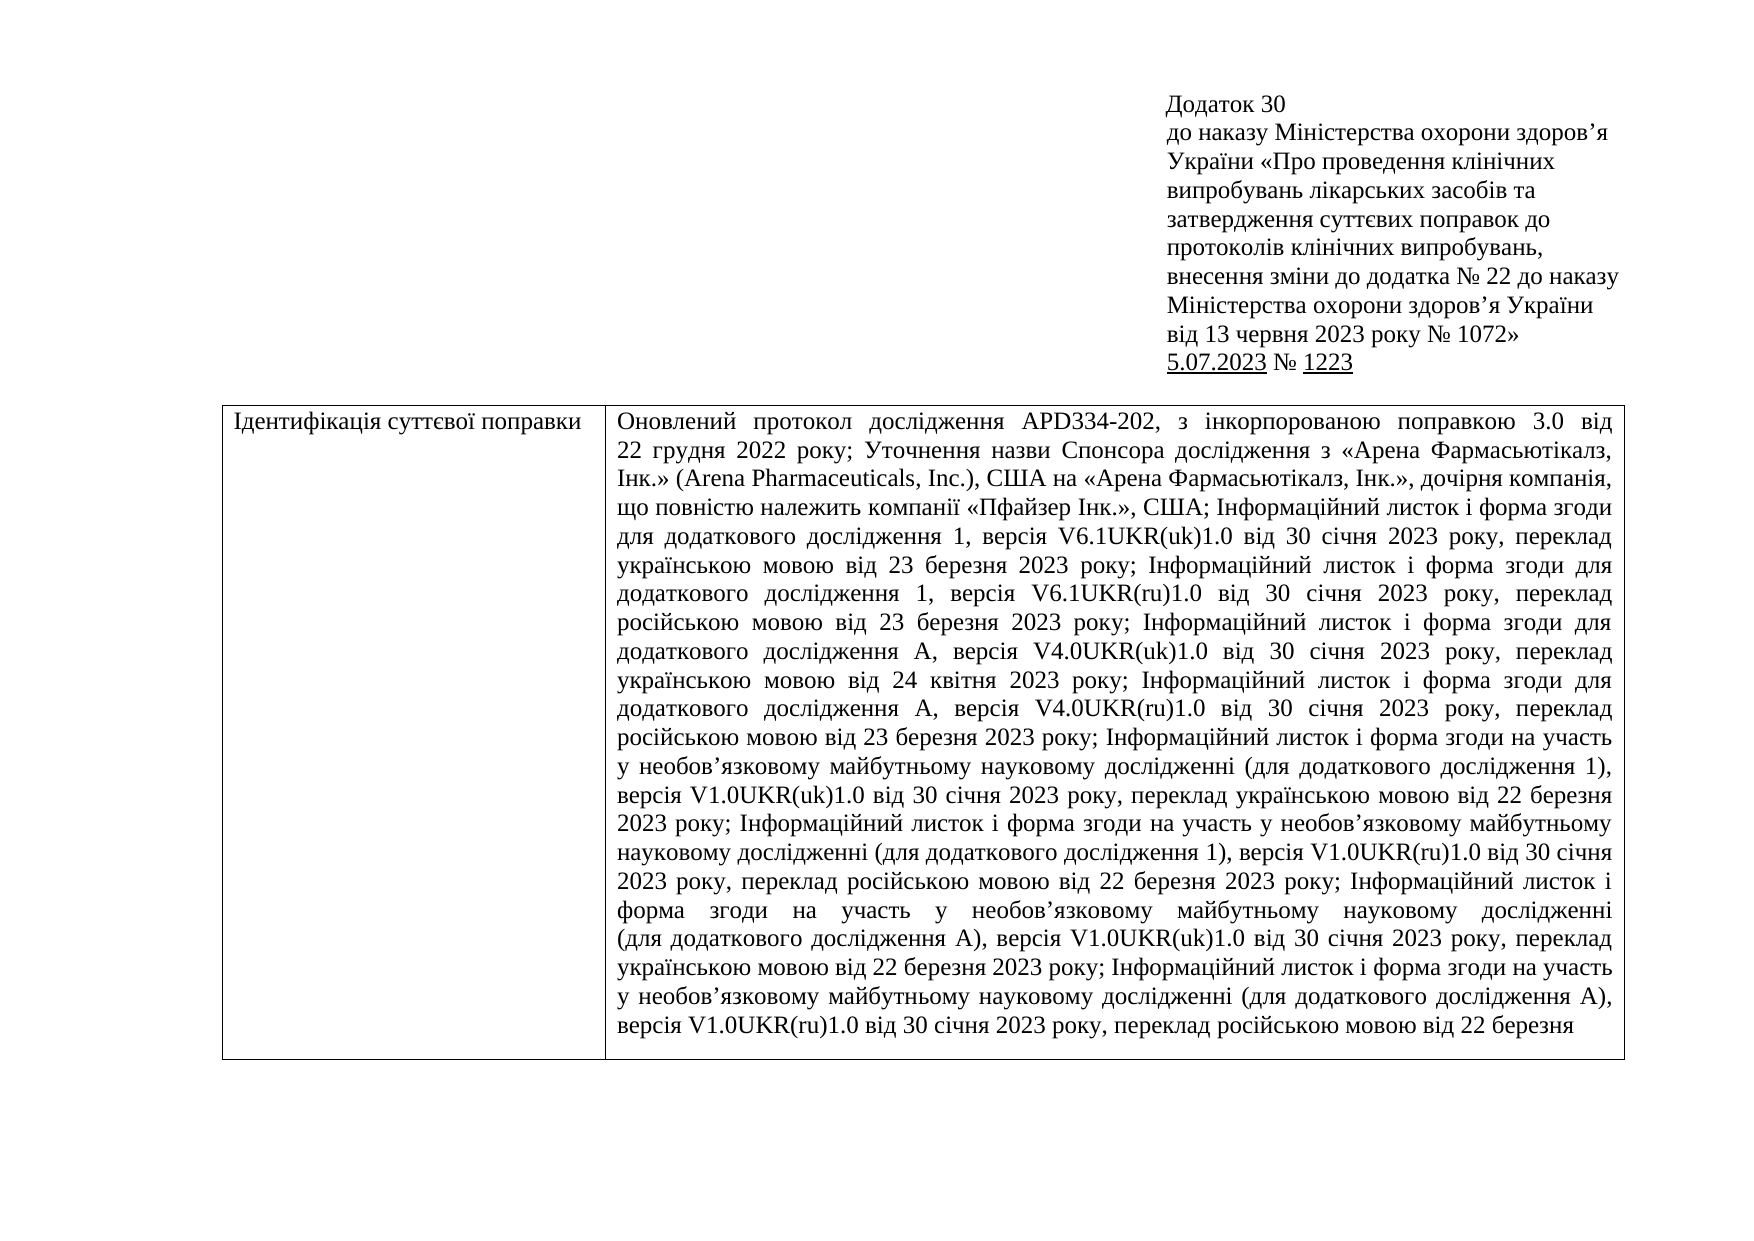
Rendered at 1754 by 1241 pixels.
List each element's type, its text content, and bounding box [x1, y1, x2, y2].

table_header Оновлений протокол дослідження APD334-202, з інкорпорованою поправкою 3.0 від 22 грудня 2022 року; Уточнення назви Спонсора дослідження з «Арена Фармасьютікалз, Інк.» (Arena Pharmaceuticals, Inc.), США на «Арена Фармасьютікалз, Інк.», дочірня компанія, що повністю належить компанії «Пфайзер Інк.», США; Інформаційний листок і форма згоди для додаткового дослідження 1, версія V6.1UKR(uk)1.0 від 30 січня 2023 року, переклад українською мовою від 23 березня 2023 року; Інформаційний листок і форма згоди для додаткового дослідження 1, версія V6.1UKR(ru)1.0 від 30 січня 2023 року, переклад російською мовою від 23 березня 2023 року; Інформаційний листок і форма згоди для додаткового дослідження А, версія V4.0UKR(uk)1.0 від 30 січня 2023 року, переклад українською мовою від 24 квітня 2023 року; Інформаційний листок і форма згоди для додаткового дослідження А, версія V4.0UKR(ru)1.0 від 30 січня 2023 року, переклад російською мовою від 23 березня 2023 року; Інформаційний листок і форма згоди на участь у необов’язковому майбутньому науковому дослідженні (для додаткового дослідження 1), версія V1.0UKR(uk)1.0 від 30 січня 2023 року, переклад українською мовою від 22 березня 2023 року; Інформаційний листок і форма згоди на участь у необов’язковому майбутньому науковому дослідженні (для додаткового дослідження 1), версія V1.0UKR(ru)1.0 від 30 січня 2023 року, переклад російською мовою від 22 березня 2023 року; Інформаційний листок і форма згоди на участь у необов’язковому майбутньому науковому дослідженні (для додаткового дослідження А), версія V1.0UKR(uk)1.0 від 30 січня 2023 року, переклад українською мовою від 22 березня 2023 року; Інформаційний листок і форма згоди на участь у необов’язковому майбутньому науковому дослідженні (для додаткового дослідження А), версія V1.0UKR(ru)1.0 від 30 січня 2023 року, переклад російською мовою від 22 березня [606, 406, 1624, 1059]
text до наказу Міністерства охорони здоров’я України «Про проведення клінічних випробувань лікарських засобів та затвердження суттєвих поправок до протоколів клінічних випробувань, внесення зміни до додатка № 22 до наказу Міністерства охорони здоров’я України від 13 червня 2023 року № 1072» [1167, 117, 1624, 347]
text Додаток 30 [222, 89, 1624, 117]
table_header Ідентифікація суттєвої поправки [223, 406, 605, 1059]
text 5.07.2023 № 1223 [1167, 347, 1624, 376]
